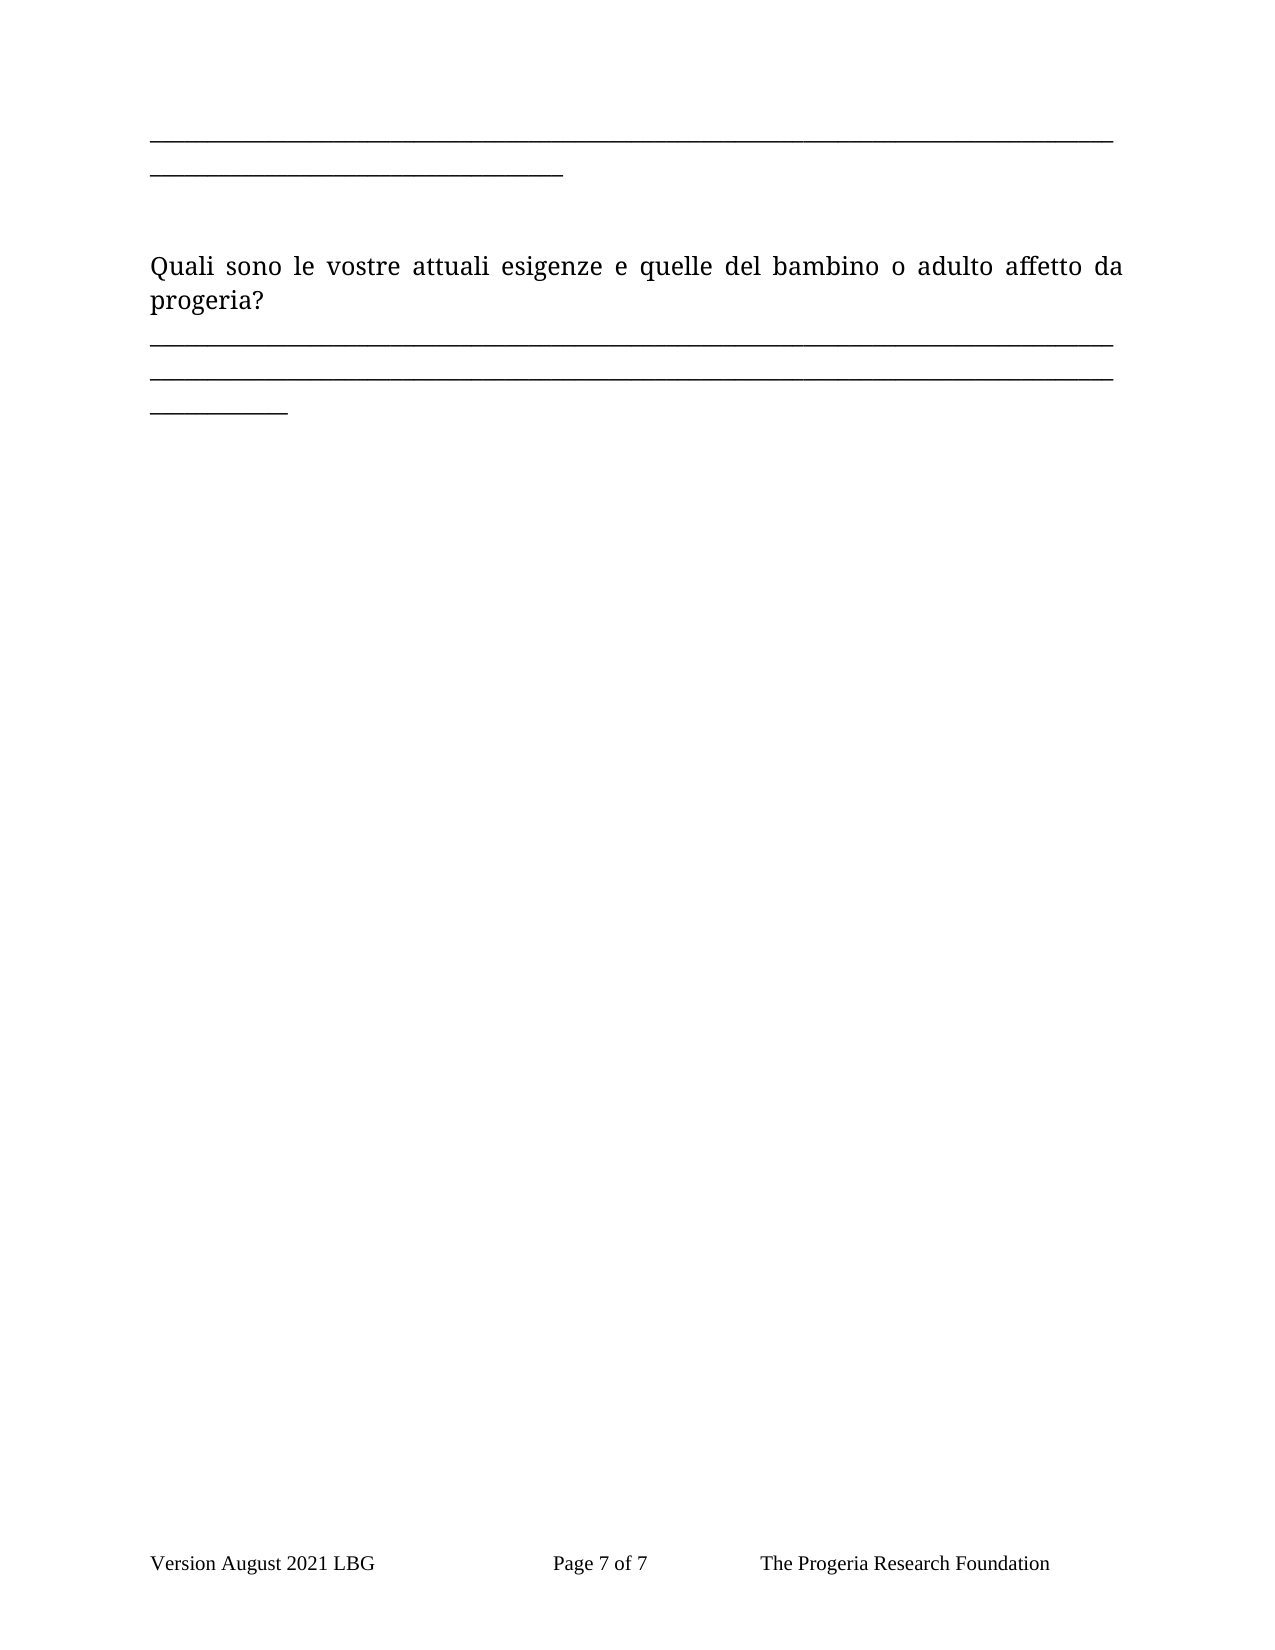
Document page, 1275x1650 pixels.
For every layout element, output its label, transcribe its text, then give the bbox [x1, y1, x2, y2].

text ____________________________________________________________________________________________________________________________________________________________________________________ [150, 317, 1125, 419]
text Quali sono le vostre attuali esigenze e quelle del bambino o adulto affetto da progeria? [150, 249, 1125, 317]
text ________________________________________________________________________________________________________________________ [150, 112, 1125, 181]
